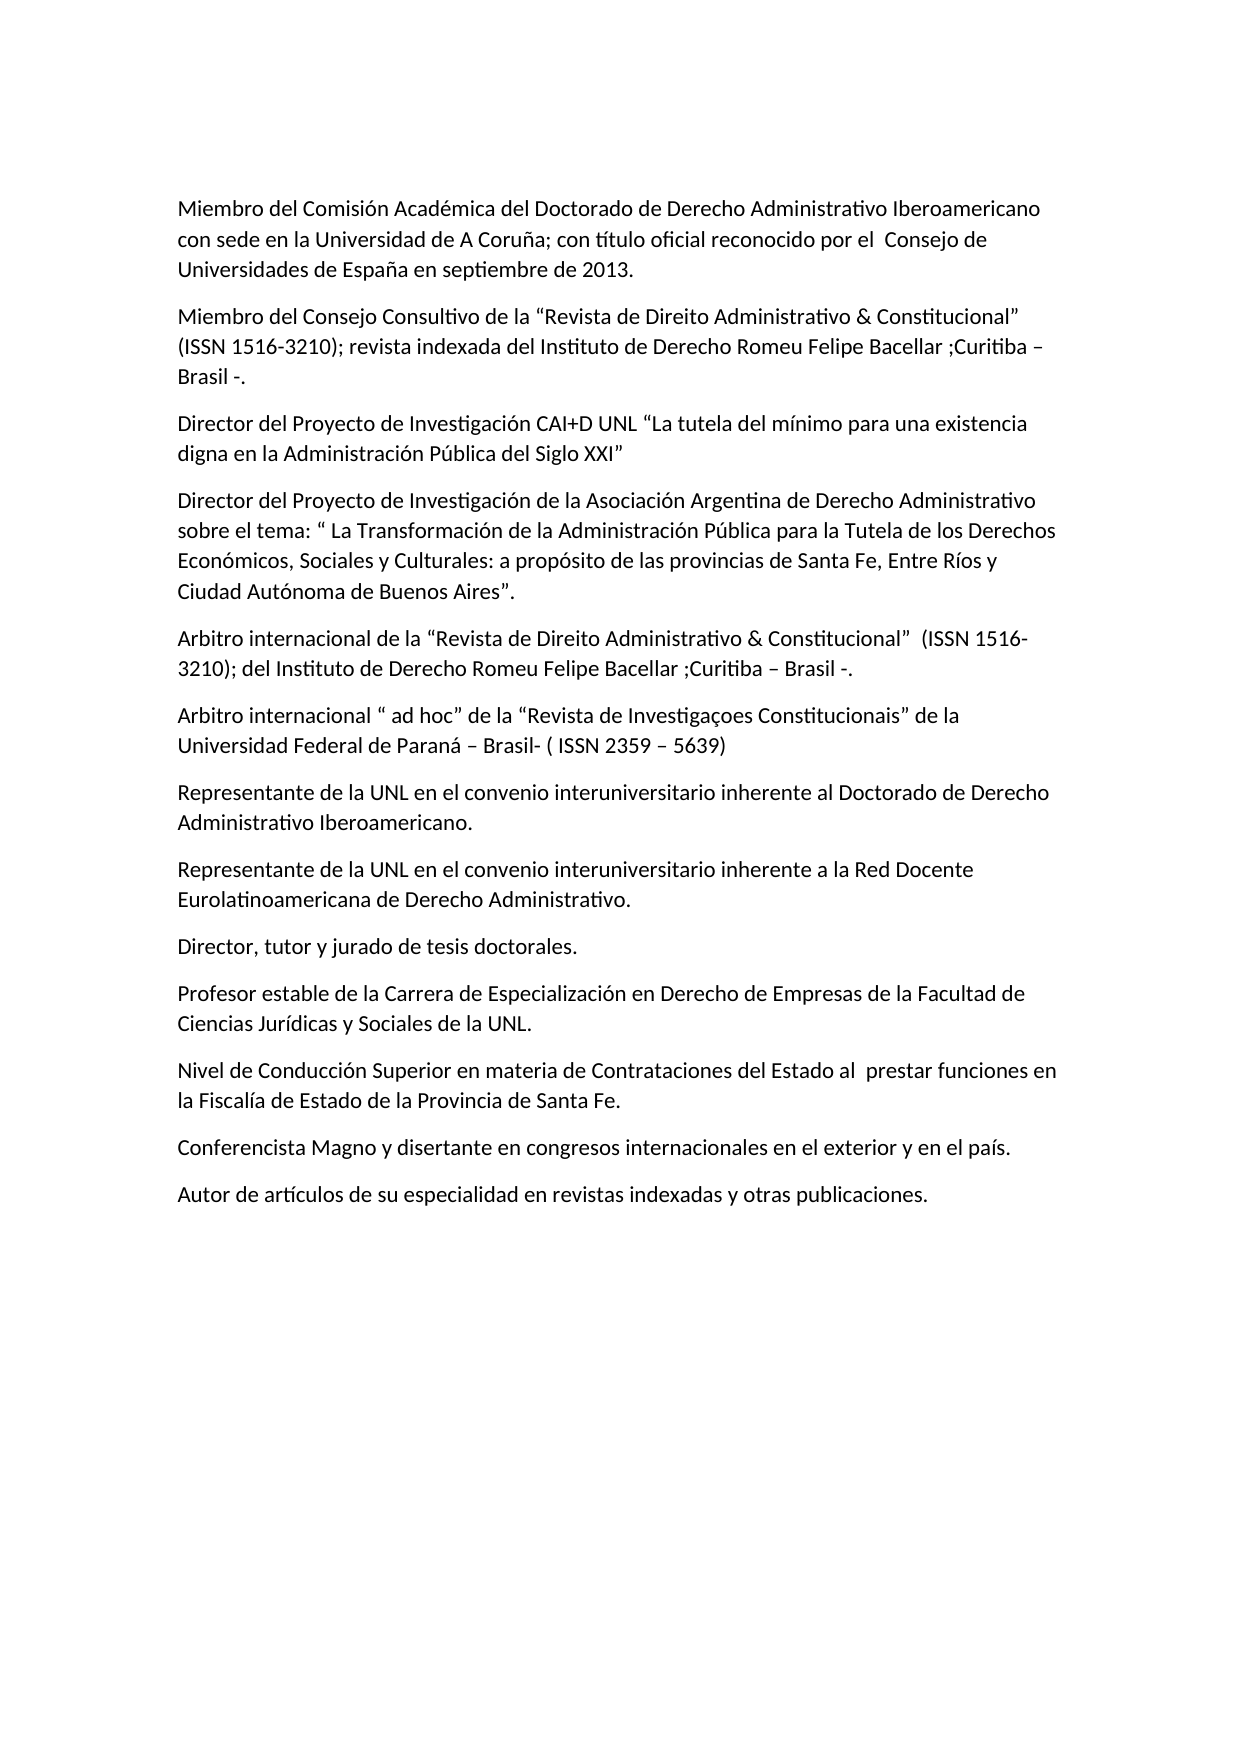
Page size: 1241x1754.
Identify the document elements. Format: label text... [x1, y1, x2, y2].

text Autor de artículos de su especialidad en revistas indexadas y otras publicaciones. [177, 1180, 1063, 1208]
text Miembro del Comisión Académica del Doctorado de Derecho Administrativo Iberoamericano con sede en la Universidad de A Coruña; con título oficial reconocido por el Consejo de Universidades de España en septiembre de 2013. [177, 194, 1063, 283]
text Director del Proyecto de Investigación de la Asociación Argentina de Derecho Administrativo sobre el tema: “ La Transformación de la Administración Pública para la Tutela de los Derechos Económicos, Sociales y Culturales: a propósito de las provincias de Santa Fe, Entre Ríos y Ciudad Autónoma de Buenos Aires”. [177, 486, 1063, 605]
text Profesor estable de la Carrera de Especialización en Derecho de Empresas de la Facultad de Ciencias Jurídicas y Sociales de la UNL. [177, 979, 1063, 1037]
text Arbitro internacional de la “Revista de Direito Administrativo & Constitucional” (ISSN 1516-3210); del Instituto de Derecho Romeu Felipe Bacellar ;Curitiba – Brasil -. [177, 624, 1063, 682]
text Representante de la UNL en el convenio interuniversitario inherente al Doctorado de Derecho Administrativo Iberoamericano. [177, 778, 1063, 836]
text Conferencista Magno y disertante en congresos internacionales en el exterior y en el país. [177, 1133, 1063, 1161]
text Nivel de Conducción Superior en materia de Contrataciones del Estado al prestar funciones en la Fiscalía de Estado de la Provincia de Santa Fe. [177, 1056, 1063, 1114]
text Arbitro internacional “ ad hoc” de la “Revista de Investigaçoes Constitucionais” de la Universidad Federal de Paraná – Brasil- ( ISSN 2359 – 5639) [177, 701, 1063, 759]
text Director, tutor y jurado de tesis doctorales. [177, 932, 1063, 960]
text Representante de la UNL en el convenio interuniversitario inherente a la Red Docente Eurolatinoamericana de Derecho Administrativo. [177, 855, 1063, 913]
text Director del Proyecto de Investigación CAI+D UNL “La tutela del mínimo para una existencia digna en la Administración Pública del Siglo XXI” [177, 409, 1063, 467]
text Miembro del Consejo Consultivo de la “Revista de Direito Administrativo & Constitucional” (ISSN 1516-3210); revista indexada del Instituto de Derecho Romeu Felipe Bacellar ;Curitiba – Brasil -. [177, 302, 1063, 390]
